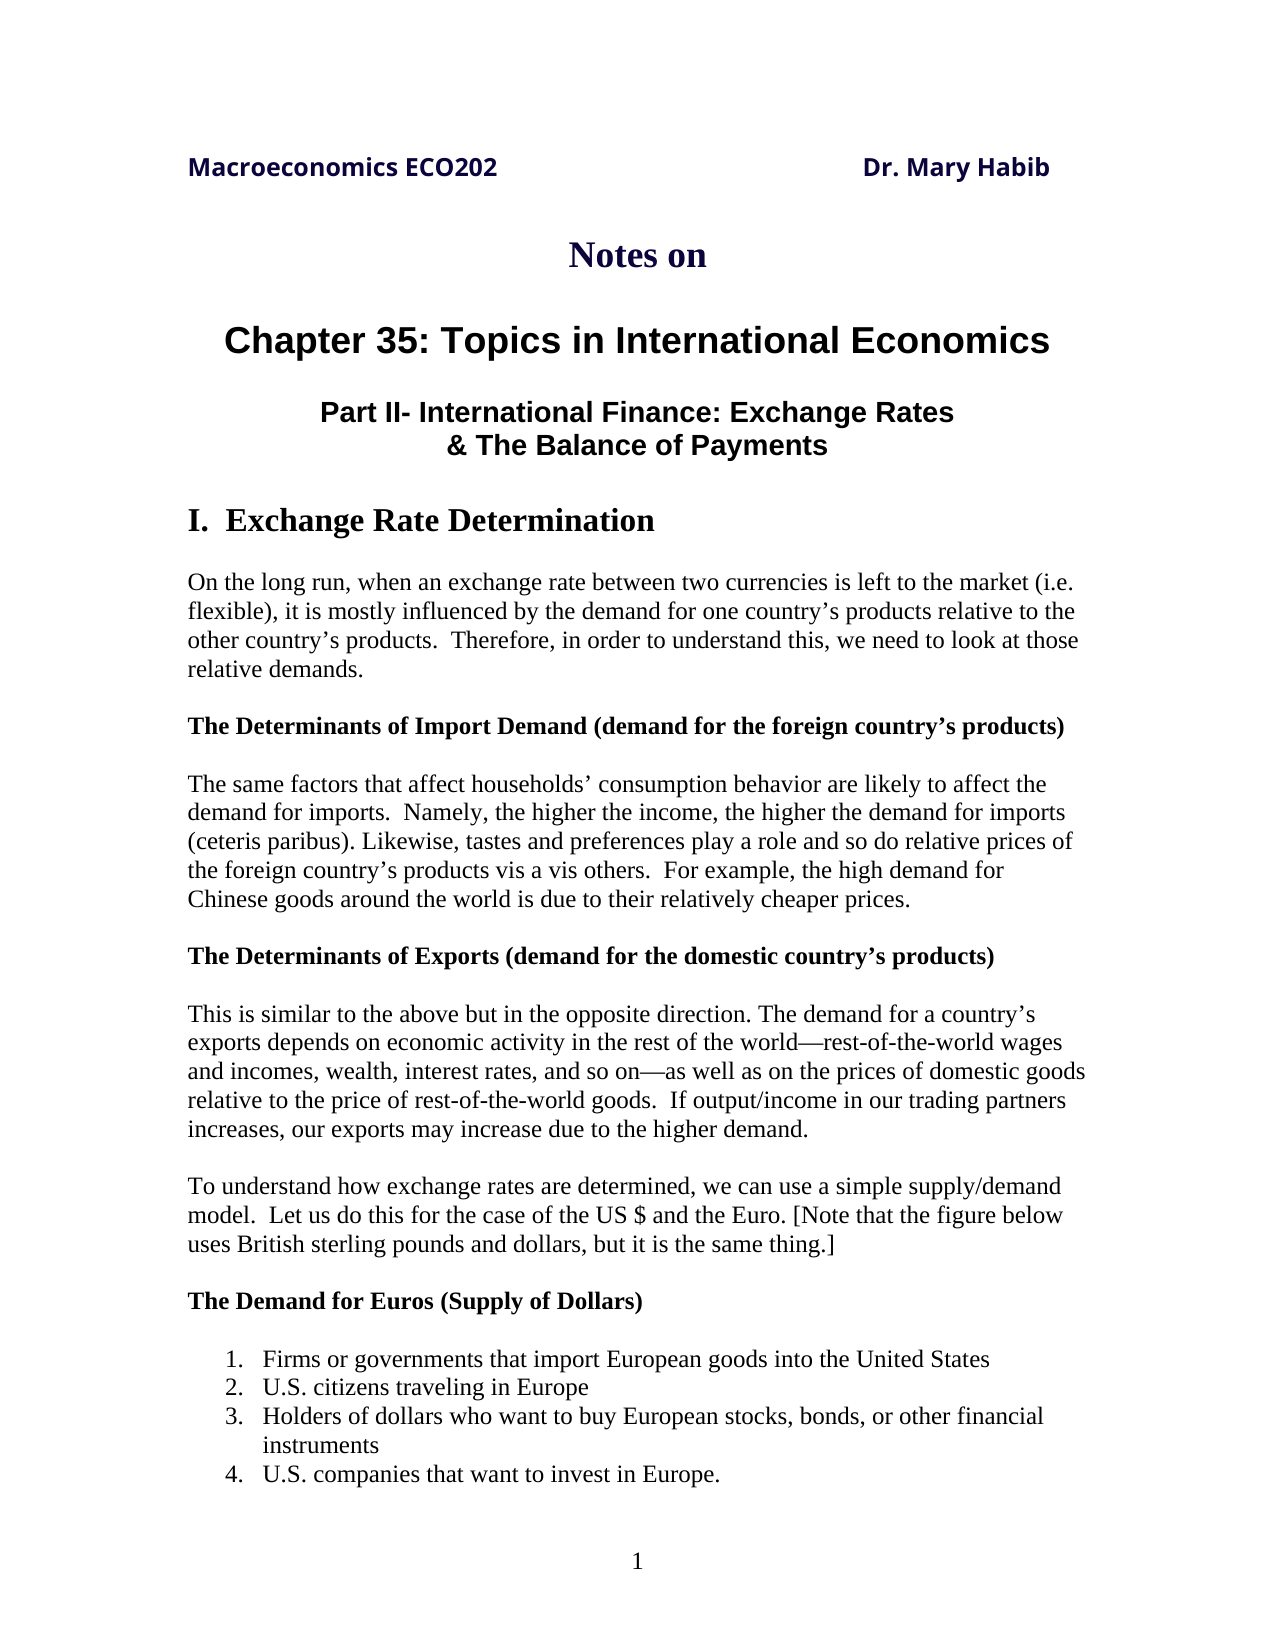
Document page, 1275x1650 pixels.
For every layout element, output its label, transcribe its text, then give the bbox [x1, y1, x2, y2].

text On the long run, when an exchange rate between two currencies is left to the market (i.e. flexible), it is mostly influenced by the demand for one country’s products relative to the other country’s products. Therefore, in order to understand this, we need to look at those relative demands. [187, 567, 1087, 682]
text The Determinants of Import Demand (demand for the foreign country’s products) [187, 711, 1087, 740]
list Holders of dollars who want to buy European stocks, bonds, or other financial instruments [225, 1401, 1087, 1459]
text Macroeconomics ECO202 Dr. Mary Habib [187, 150, 1087, 184]
text To understand how exchange rates are determined, we can use a simple supply/demand model. Let us do this for the case of the US $ and the Euro. [Note that the figure below uses British sterling pounds and dollars, but it is the same thing.] [187, 1171, 1087, 1257]
text Notes on [187, 232, 1087, 275]
text The same factors that affect households’ consumption behavior are likely to affect the demand for imports. Namely, the higher the income, the higher the demand for imports (ceteris paribus). Likewise, tastes and preferences play a role and so do relative prices of the foreign country’s products vis a vis others. For example, the high demand for Chinese goods around the world is due to their relatively cheaper prices. [187, 769, 1087, 912]
text This is similar to the above but in the opposite direction. The demand for a country’s exports depends on economic activity in the rest of the world—rest-of-the-world wages and incomes, wealth, interest rates, and so on—as well as on the prices of domestic goods relative to the price of rest-of-the-world goods. If output/income in our trading partners increases, our exports may increase due to the higher demand. [187, 999, 1087, 1142]
list Firms or governments that import European goods into the [225, 1344, 1087, 1372]
text I. Exchange Rate Determination [187, 500, 1087, 539]
text & The Balance of Payments [187, 428, 1087, 462]
text Part II- International Finance: Exchange Rates [187, 395, 1087, 428]
list citizens traveling in [225, 1372, 1087, 1401]
text The Demand for Euros (Supply of Dollars) [187, 1286, 1087, 1315]
text Chapter 35: Topics in International Economics [187, 318, 1087, 361]
text The Determinants of Exports (demand for the domestic country’s products) [187, 941, 1087, 970]
list companies that want to invest in . [225, 1459, 1087, 1487]
